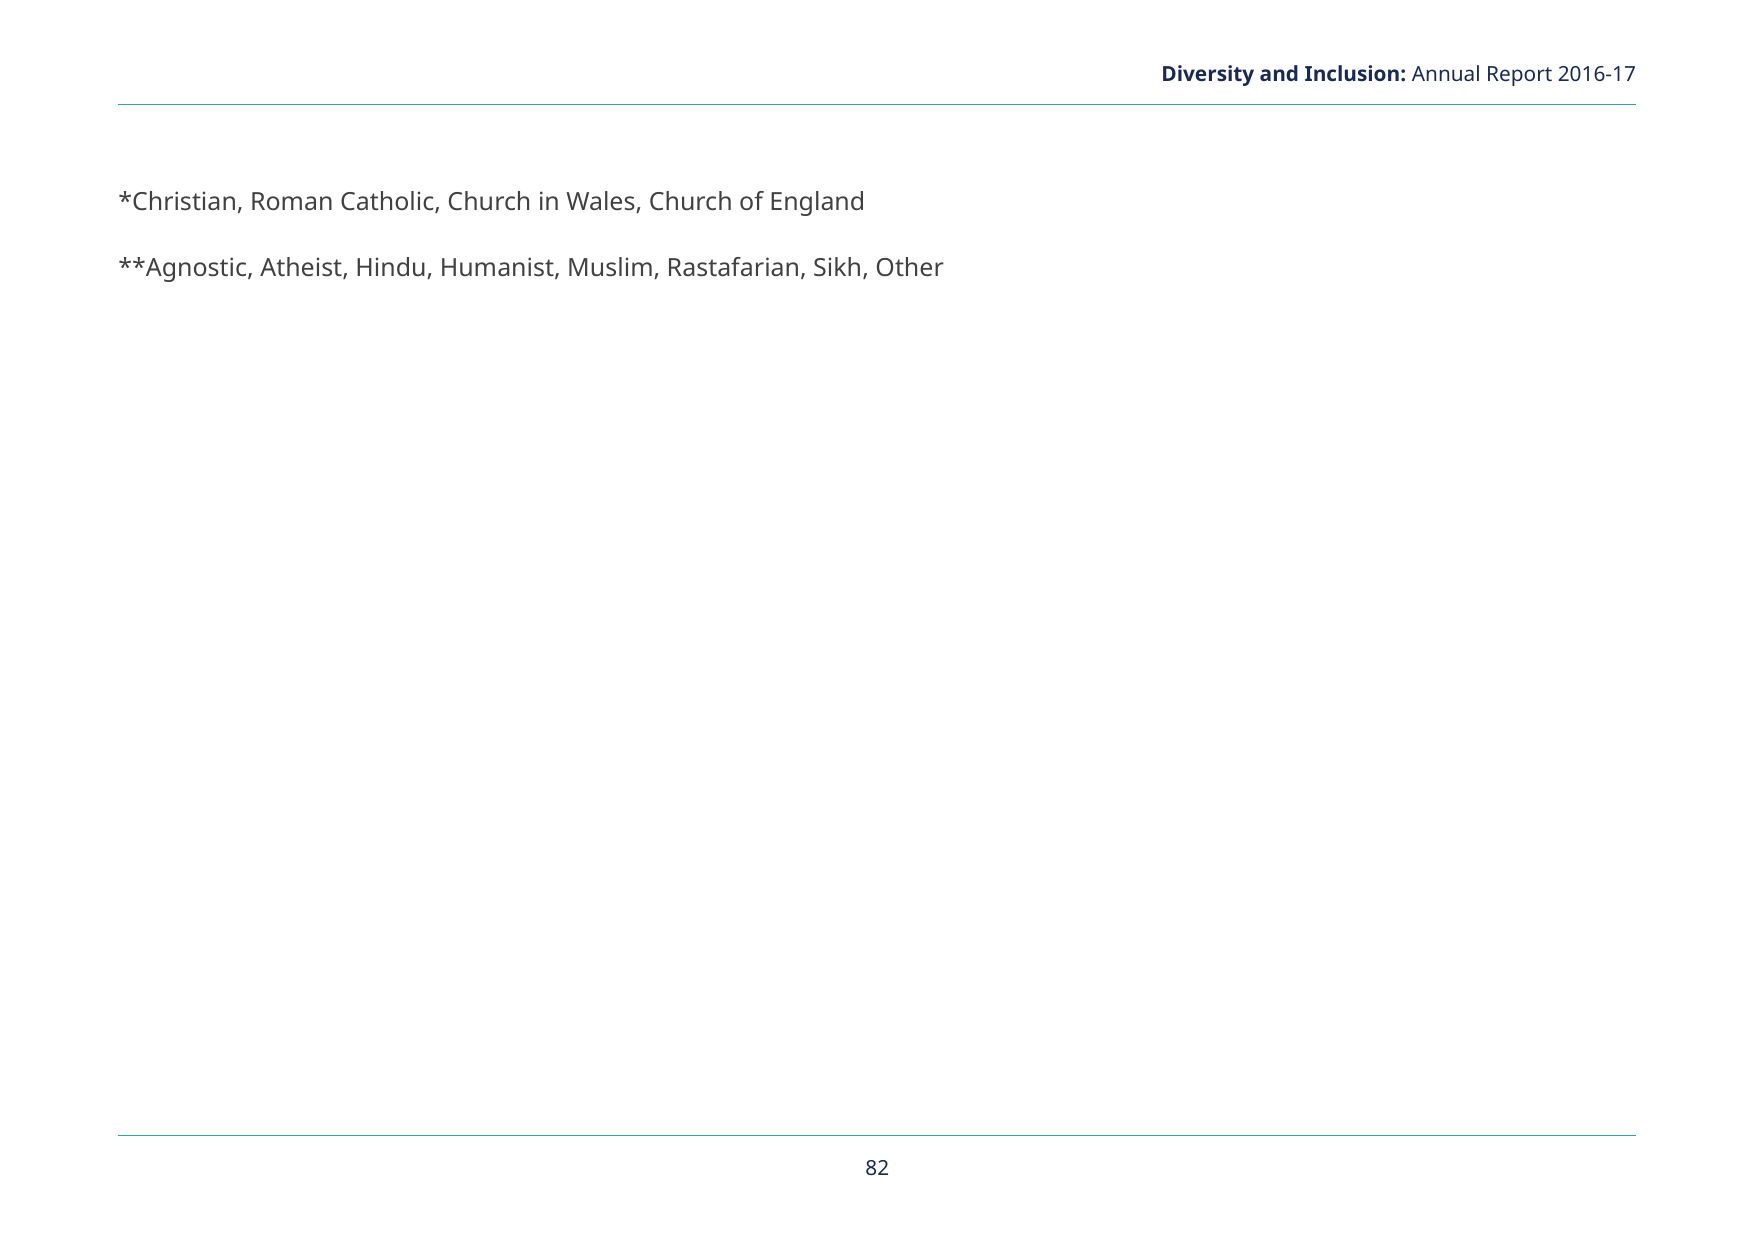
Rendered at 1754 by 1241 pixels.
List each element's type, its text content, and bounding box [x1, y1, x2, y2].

text **Agnostic, Atheist, Hindu, Humanist, Muslim, Rastafarian, Sikh, Other [118, 250, 1636, 284]
text *Christian, Roman Catholic, Church in Wales, Church of England [118, 184, 1636, 218]
